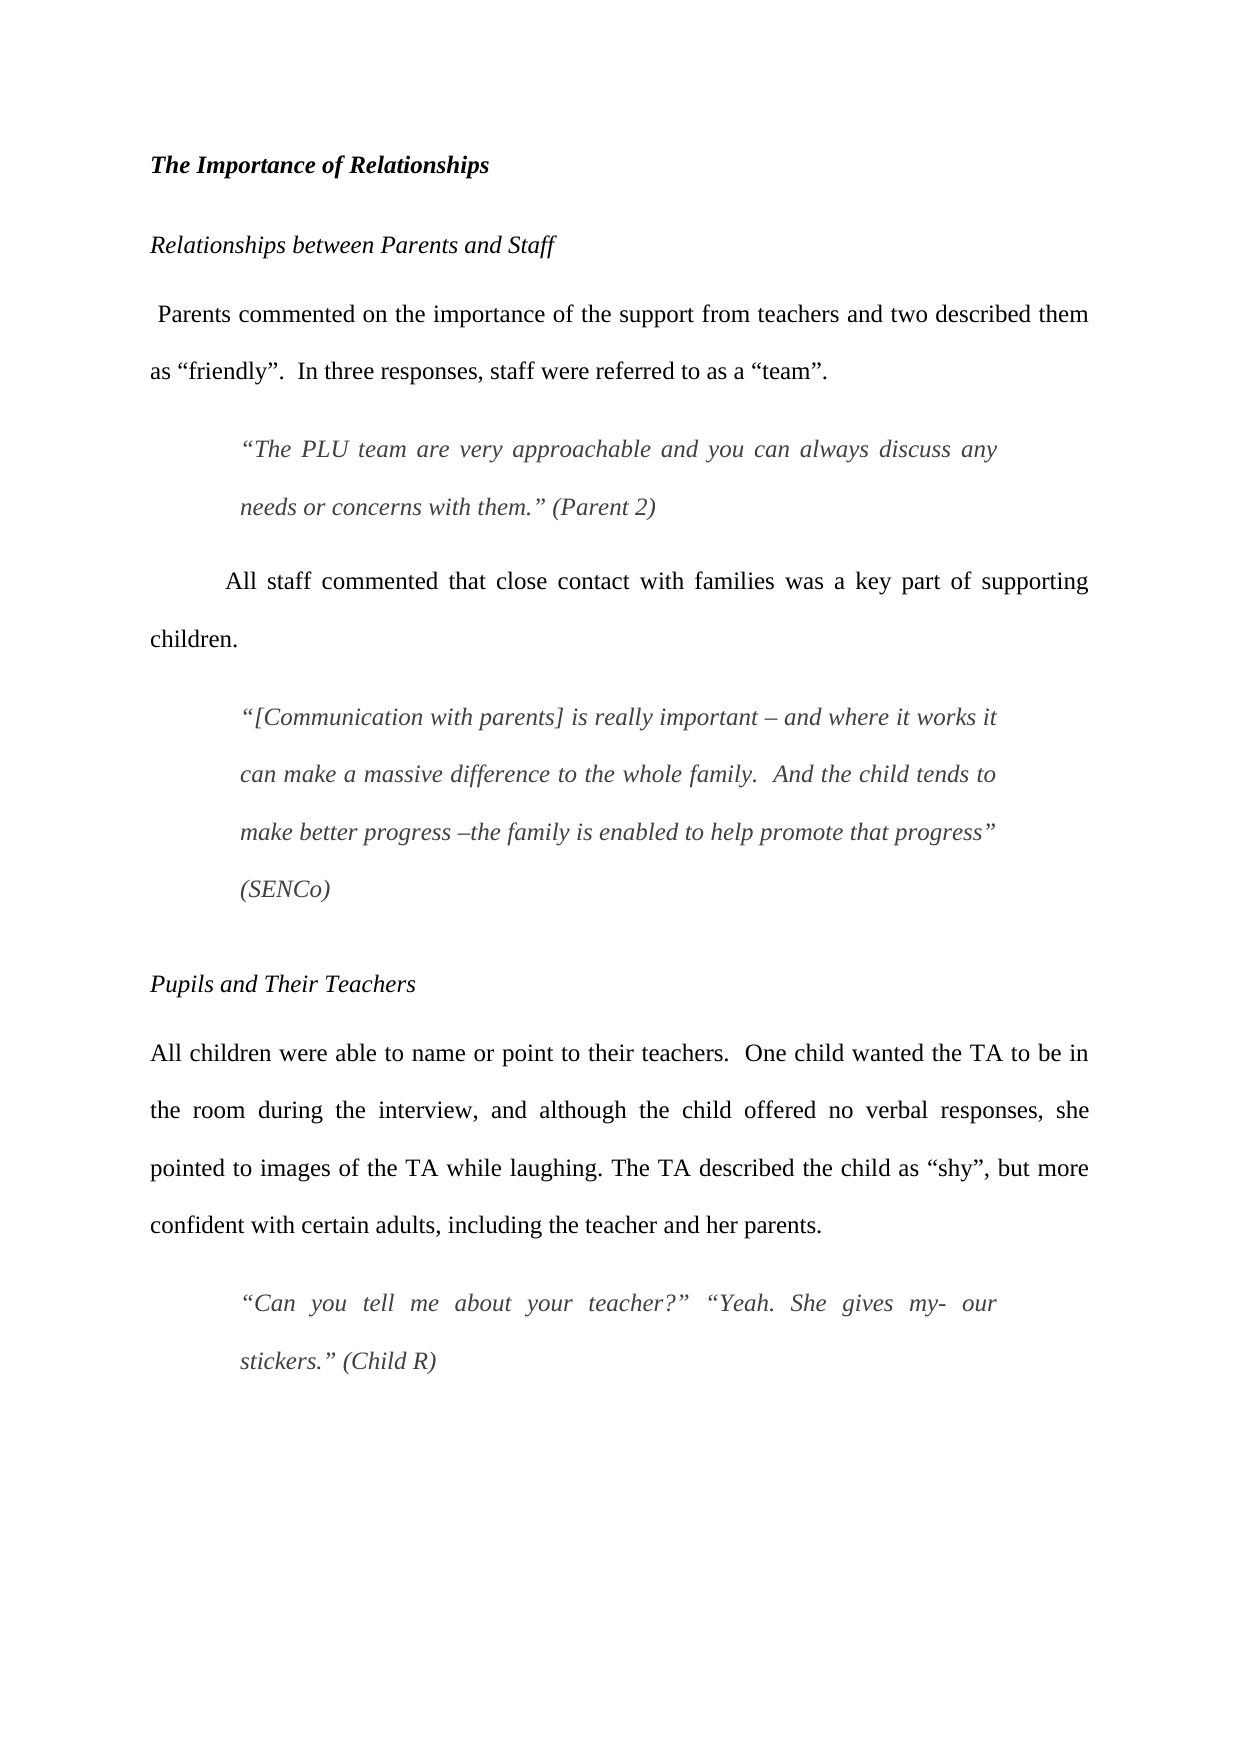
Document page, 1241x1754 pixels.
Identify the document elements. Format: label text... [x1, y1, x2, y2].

text All children were able to name or point to their teachers. One child wanted the TA to be in the room during the interview, and although the child offered no verbal responses, she pointed to images of the TA while laughing. The TA described the child as “shy”, but more confident with certain adults, including the teacher and her parents. [150, 1038, 1090, 1239]
subtitle The Importance of Relationships [150, 150, 1031, 179]
subtitle Pupils and Their Teachers [150, 969, 1031, 998]
text All staff commented that close contact with families was a key part of supporting children. [150, 566, 1090, 652]
subtitle Relationships between Parents and Staff [150, 231, 1031, 259]
text “Can you tell me about your teacher?” “Yeah. She gives my- our stickers.” (Child R) [240, 1288, 1000, 1375]
text “The PLU team are very approachable and you can always discuss any needs or concerns with them.” (Parent 2) [240, 434, 1000, 521]
text Parents commented on the importance of the support from teachers and two described them as “friendly”. In three responses, staff were referred to as a “team”. [150, 299, 1090, 385]
text “[Communication with parents] is really important – and where it works it can make a massive difference to the whole family. And the child tends to make better progress –the family is enabled to help promote that progress” (SENCo) [240, 702, 1000, 903]
